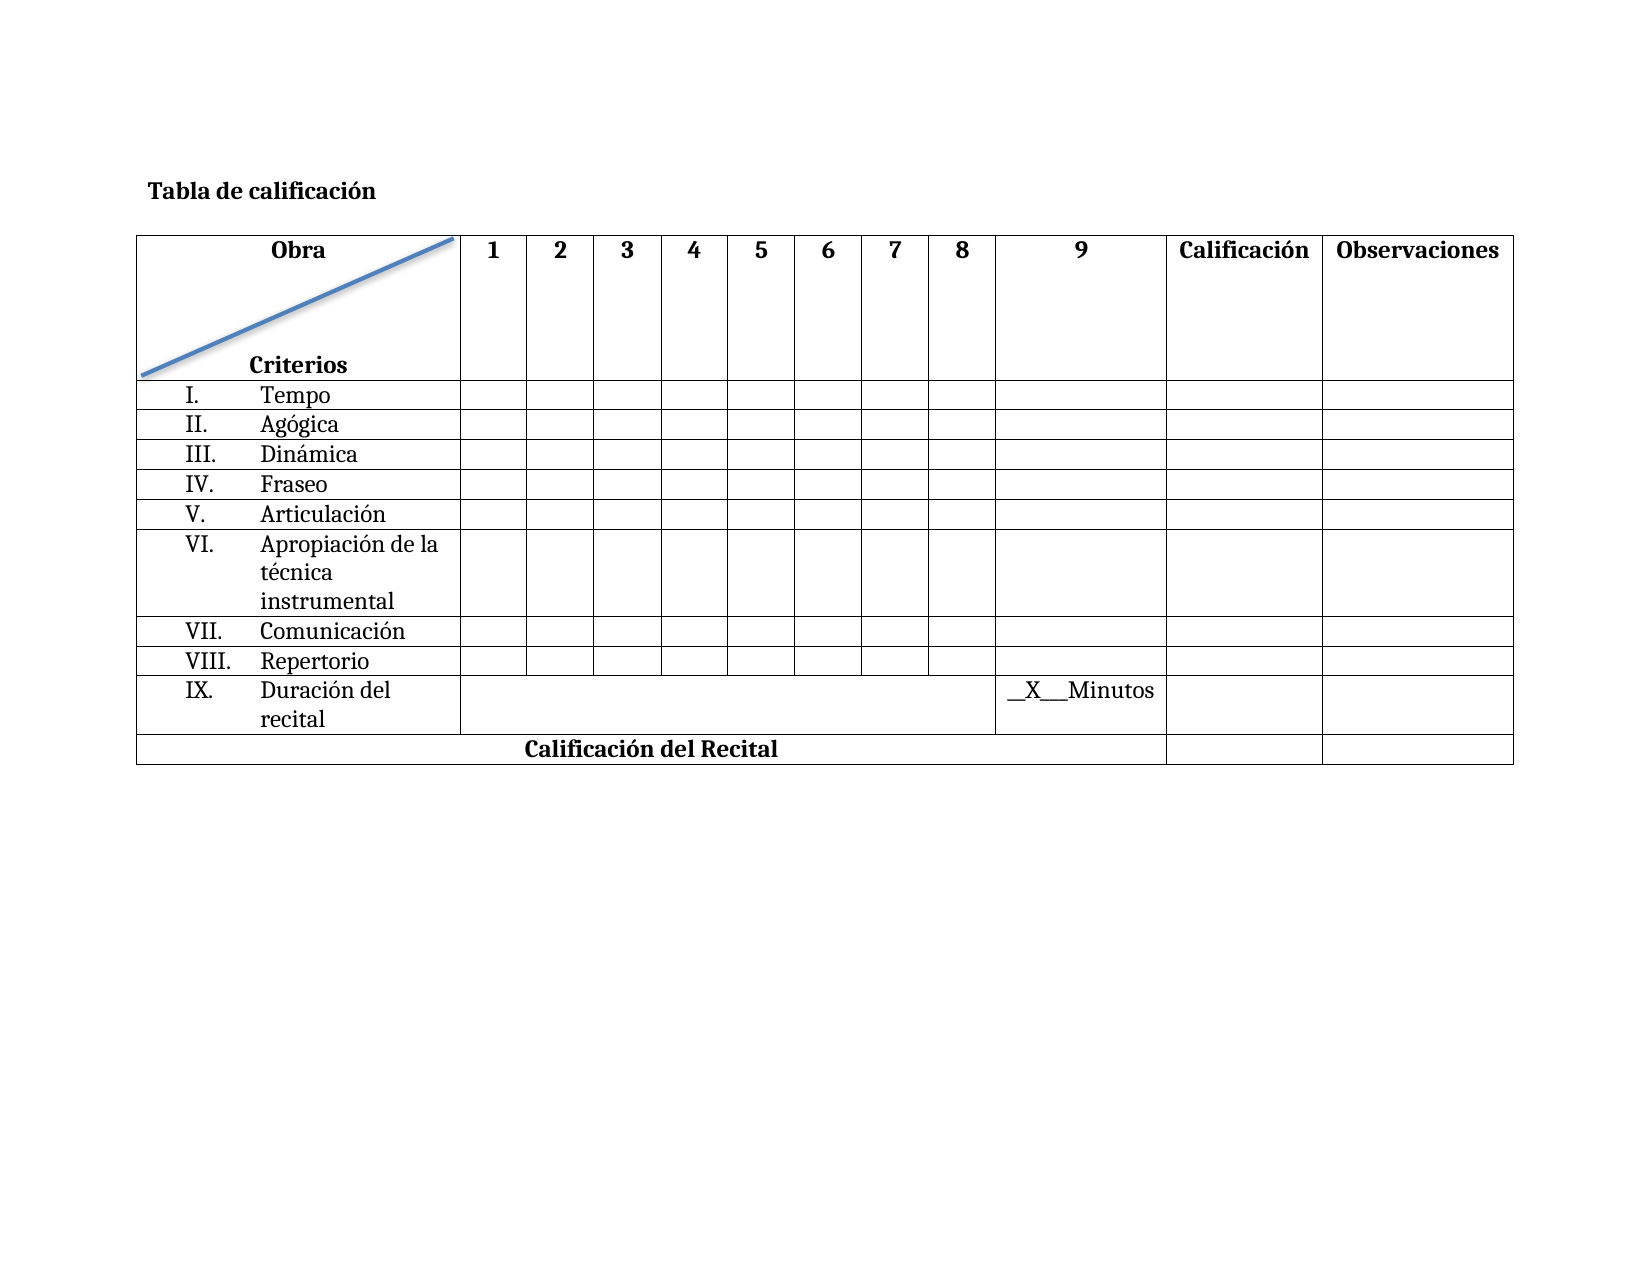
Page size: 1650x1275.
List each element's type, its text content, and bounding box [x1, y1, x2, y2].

table_cell [594, 410, 661, 439]
table_cell [527, 500, 593, 528]
table_cell [662, 410, 727, 439]
table_cell [1167, 440, 1322, 469]
table_cell Agógica [137, 410, 460, 439]
table_cell Duración del recital [137, 676, 460, 734]
table_header 7 [862, 236, 928, 379]
table_cell [929, 440, 995, 469]
table_cell [862, 530, 928, 616]
text Tabla de calificación [148, 177, 1502, 206]
table_cell [728, 617, 794, 646]
table_cell [795, 440, 861, 469]
table_cell [996, 470, 1166, 499]
table_cell [996, 440, 1166, 469]
table_cell [461, 647, 526, 675]
table_cell [1167, 735, 1322, 764]
table_cell [795, 470, 861, 499]
table_cell [1323, 500, 1513, 528]
table_header 3 [594, 236, 661, 379]
table_cell [1167, 676, 1322, 734]
table_cell [996, 381, 1166, 409]
table_cell [461, 381, 526, 409]
table_cell [594, 500, 661, 528]
table_cell [996, 500, 1166, 528]
table_cell [662, 530, 727, 616]
table_cell [662, 470, 727, 499]
table_header 8 [929, 236, 995, 379]
table_cell [929, 530, 995, 616]
table_cell __X___Minutos [996, 676, 1166, 734]
table_cell [728, 647, 794, 675]
table_cell [795, 530, 861, 616]
table_cell Articulación [137, 500, 460, 528]
table_cell [662, 381, 727, 409]
table_header 6 [795, 236, 861, 379]
table_cell [996, 410, 1166, 439]
table_cell [527, 381, 593, 409]
table_cell [728, 530, 794, 616]
table_cell [594, 440, 661, 469]
table_cell [461, 440, 526, 469]
table_header 1 [461, 236, 526, 379]
table_cell [728, 470, 794, 499]
table_cell [929, 500, 995, 528]
table_cell Repertorio [137, 647, 460, 675]
table_cell [594, 647, 661, 675]
table_cell [461, 676, 995, 734]
table_cell [795, 500, 861, 528]
table_cell [929, 381, 995, 409]
table_cell [862, 617, 928, 646]
table_cell [527, 470, 593, 499]
table_cell [1323, 617, 1513, 646]
table_cell [862, 647, 928, 675]
table_cell Calificación del Recital [137, 735, 1166, 764]
table_cell [594, 530, 661, 616]
table_cell [461, 410, 526, 439]
table_cell Apropiación de la técnica instrumental [137, 530, 460, 616]
table_cell [996, 530, 1166, 616]
table_cell [1323, 647, 1513, 675]
table_cell [862, 381, 928, 409]
table_cell [929, 617, 995, 646]
table_cell [1167, 500, 1322, 528]
table_header Obra Criterios [137, 236, 447, 377]
table_header Obra Criterios [159, 236, 460, 379]
table_cell [662, 440, 727, 469]
table_cell [662, 500, 727, 528]
table_cell [662, 617, 727, 646]
table_header 2 [527, 236, 593, 379]
table_cell [461, 500, 526, 528]
table_cell [795, 381, 861, 409]
table_cell [1323, 381, 1513, 409]
table_cell [527, 530, 593, 616]
table_cell [1323, 530, 1513, 616]
table_cell Comunicación [137, 617, 460, 646]
table_cell Tempo [137, 381, 460, 409]
table_cell [1323, 440, 1513, 469]
table_cell [728, 381, 794, 409]
table_cell Dinámica [137, 440, 460, 469]
table_cell [1323, 735, 1513, 764]
table_header Calificación [1167, 236, 1322, 379]
table_cell [862, 500, 928, 528]
table_cell [795, 410, 861, 439]
table_cell [1323, 470, 1513, 499]
table_header Observaciones [1323, 236, 1513, 379]
table_cell [929, 470, 995, 499]
table_cell [461, 470, 526, 499]
table_cell [1167, 617, 1322, 646]
table_cell Fraseo [137, 470, 460, 499]
table_cell [1167, 647, 1322, 675]
table_cell [461, 530, 526, 616]
table_cell [594, 617, 661, 646]
table_header 4 [662, 236, 727, 379]
table_cell [1167, 470, 1322, 499]
table_cell [996, 647, 1166, 675]
table_cell [996, 617, 1166, 646]
table_cell [728, 500, 794, 528]
table_cell [795, 617, 861, 646]
table_cell [594, 470, 661, 499]
table_cell [527, 647, 593, 675]
table_cell [862, 410, 928, 439]
table_cell [862, 440, 928, 469]
table_cell [1167, 410, 1322, 439]
table_cell [461, 617, 526, 646]
table_cell [594, 381, 661, 409]
table_cell [862, 470, 928, 499]
table_cell [527, 440, 593, 469]
table_cell [728, 440, 794, 469]
table_cell [795, 647, 861, 675]
table_cell [728, 410, 794, 439]
table_cell [1323, 676, 1513, 734]
table_cell [929, 647, 995, 675]
table_header 5 [728, 236, 794, 379]
table_cell [527, 617, 593, 646]
table_cell [1167, 530, 1322, 616]
table_cell [527, 410, 593, 439]
table_cell [929, 410, 995, 439]
table_cell [1323, 410, 1513, 439]
table_cell [1167, 381, 1322, 409]
table_cell [662, 647, 727, 675]
table_header 9 [996, 236, 1166, 379]
